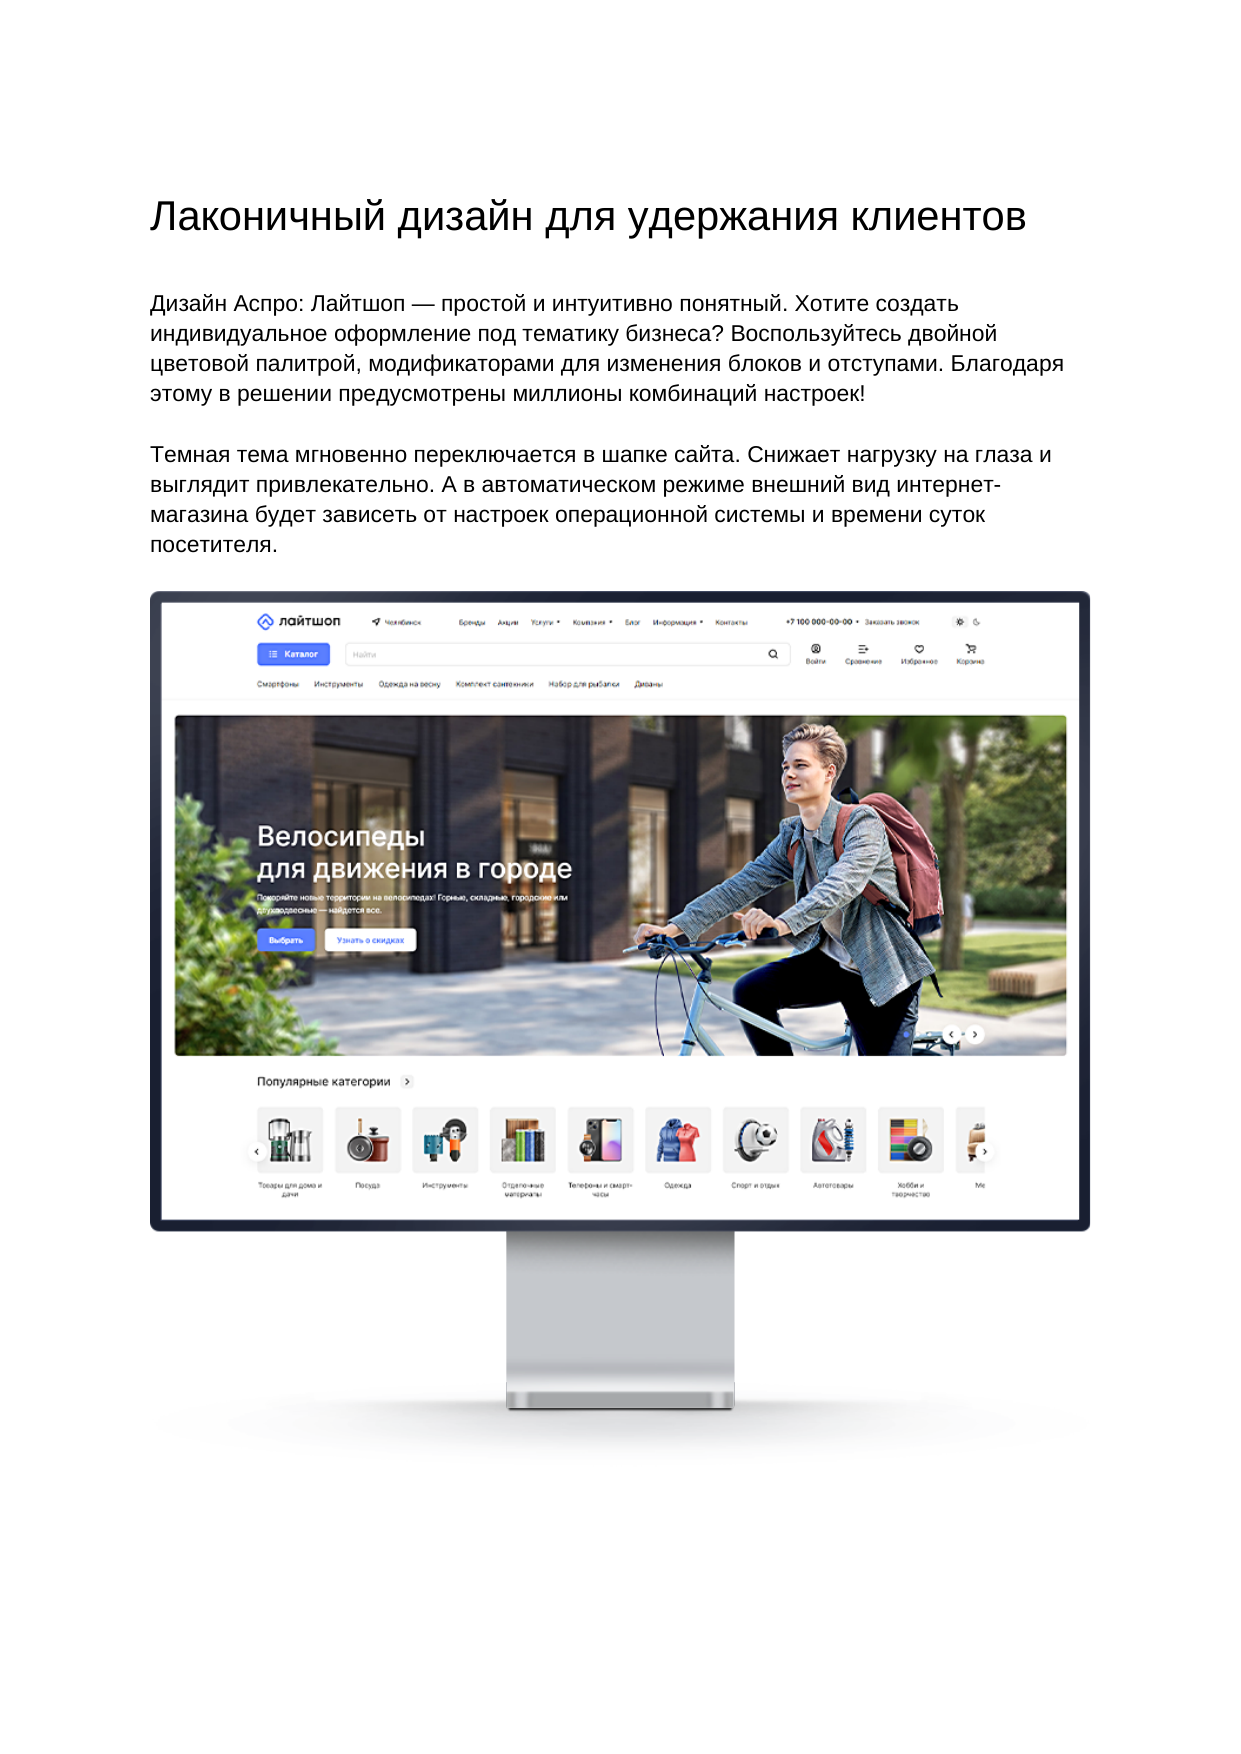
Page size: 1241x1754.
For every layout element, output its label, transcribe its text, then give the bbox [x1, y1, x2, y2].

text Дизайн Аспро: Лайтшоп — простой и интуитивно понятный. Хотите создать индивидуальное оформление под тематику бизнеса? Воспользуйтесь двойной цветовой палитрой, модификаторами для изменения блоков и отступами. Благодаря этому в решении предусмотрены миллионы комбинаций настроек! [150, 289, 1090, 406]
text Темная тема мгновенно переключается в шапке сайта. Снижает нагрузку на глаза и выглядит привлекательно. А в автоматическом режиме внешний вид интернет-магазина будет зависеть от настроек операционной системы и времени суток посетителя. [150, 441, 1090, 557]
picture [150, 591, 1091, 1467]
subtitle Лаконичный дизайн для удержания клиентов [150, 192, 1090, 239]
